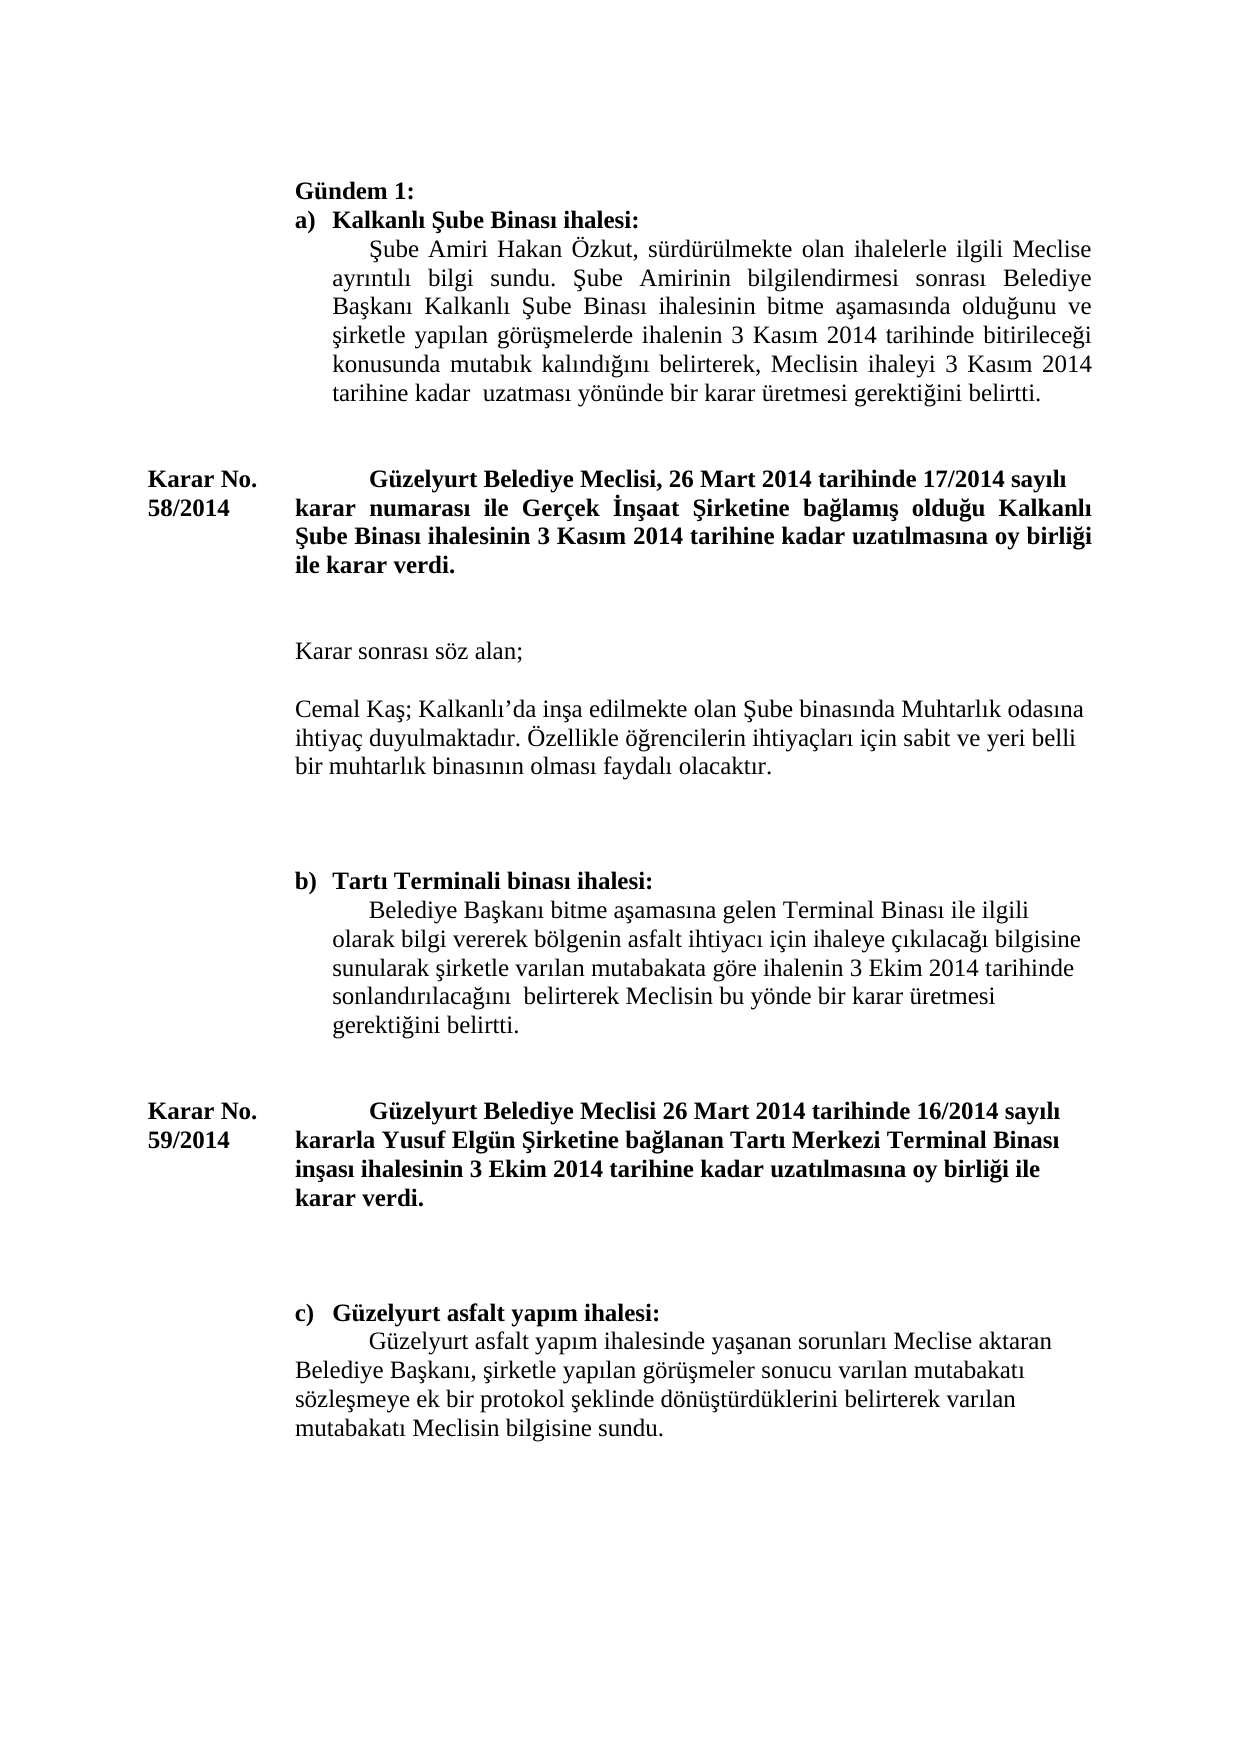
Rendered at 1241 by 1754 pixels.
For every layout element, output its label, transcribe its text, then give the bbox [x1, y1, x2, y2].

list Güzelyurt asfalt yapım ihalesinde yaşanan sorunları Meclise aktaran [368, 1326, 1093, 1355]
text Karar sonrası söz alan; [148, 636, 1093, 665]
text Karar No. Güzelyurt Belediye Meclisi 26 Mart 2014 tarihinde 16/2014 sayılı [148, 1096, 1093, 1125]
list Güzelyurt asfalt yapım ihalesi: [294, 1298, 1093, 1326]
list Kalkanlı Şube Binası ihalesi: [294, 205, 1093, 234]
text 58/2014 karar numarası ile Gerçek İnşaat Şirketine bağlamış olduğu Kalkanlı Şube Binası ihalesinin 3 Kasım 2014 tarihine kadar uzatılmasına oy birliği ile karar verdi. [148, 493, 1093, 579]
text Karar No. Güzelyurt Belediye Meclisi, 26 Mart 2014 tarihinde 17/2014 sayılı [148, 464, 1093, 493]
text Cemal Kaş; Kalkanlı’da inşa edilmekte olan Şube binasında Muhtarlık odasına ihtiyaç duyulmaktadır. Özellikle öğrencilerin ihtiyaçları için sabit ve yeri belli bir muhtarlık binasının olması faydalı olacaktır. [148, 694, 1093, 780]
list Şube Amiri Hakan Özkut, sürdürülmekte olan ihalelerle ilgili Meclise ayrıntılı bilgi sundu. Şube Amirinin bilgilendirmesi sonrası Belediye Başkanı Kalkanlı Şube Binası ihalesinin bitme aşamasında olduğunu ve şirketle yapılan görüşmelerde ihalenin 3 Kasım 2014 tarihinde bitirileceği konusunda mutabık kalındığını belirterek, Meclisin ihaleyi 3 Kasım 2014 tarihine kadar uzatması yönünde bir karar üretmesi gerektiğini belirtti. [332, 234, 1093, 406]
text Belediye Başkanı, şirketle yapılan görüşmeler sonucu varılan mutabakatı sözleşmeye ek bir protokol şeklinde dönüştürdüklerini belirterek varılan mutabakatı Meclisin bilgisine sundu. [295, 1355, 1093, 1441]
list Belediye Başkanı bitme aşamasına gelen Terminal Binası ile ilgili olarak bilgi vererek bölgenin asfalt ihtiyacı için ihaleye çıkılacağı bilgisine sunularak şirketle varılan mutabakata göre ihalenin 3 Ekim 2014 tarihinde sonlandırılacağını belirterek Meclisin bu yönde bir karar üretmesi gerektiğini belirtti. [332, 895, 1093, 1039]
list Tartı Terminali binası ihalesi: [294, 866, 1093, 895]
text Gündem 1: [294, 176, 1093, 205]
text 59/2014 kararla Yusuf Elgün Şirketine bağlanan Tartı Merkezi Terminal Binası inşası ihalesinin 3 Ekim 2014 tarihine kadar uzatılmasına oy birliği ile karar verdi. [148, 1125, 1093, 1211]
